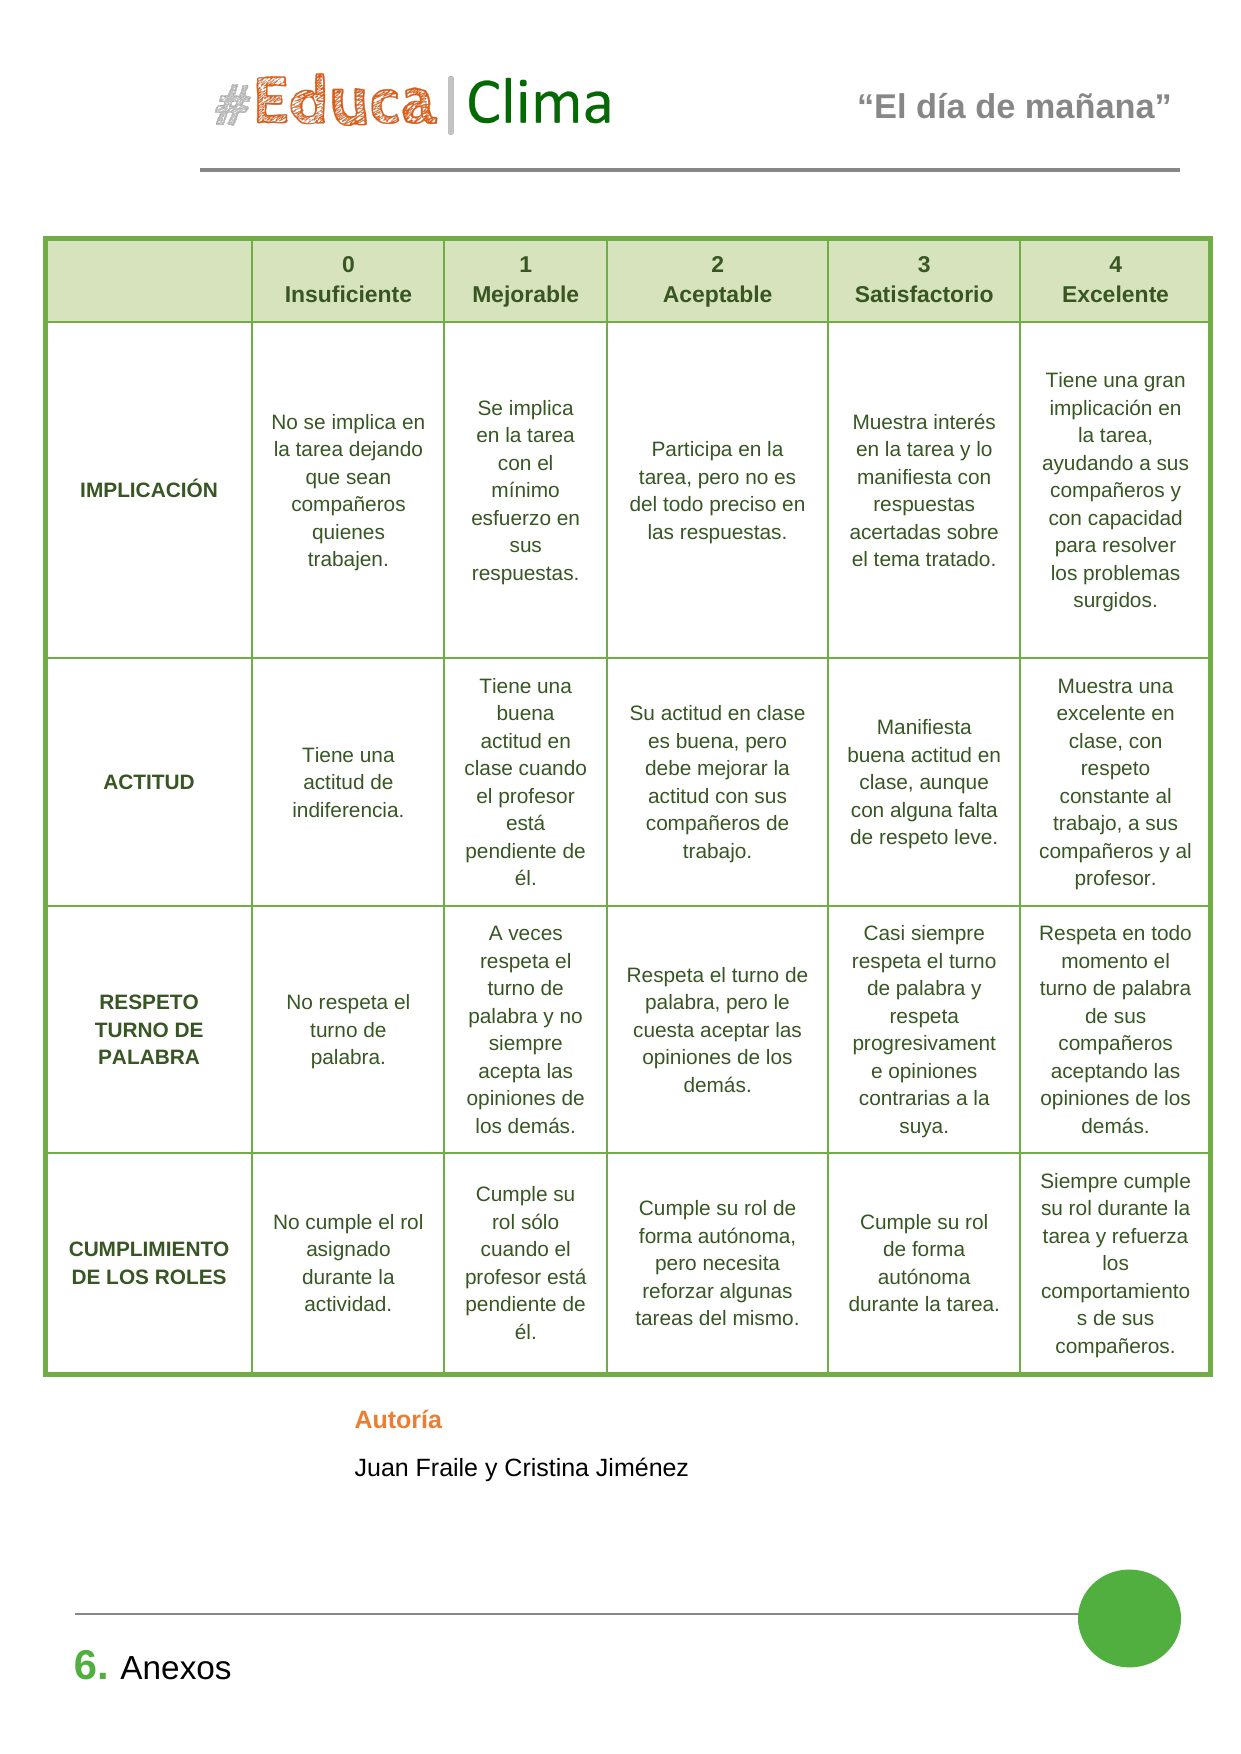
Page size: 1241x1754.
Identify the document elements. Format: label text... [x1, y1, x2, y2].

table_cell Tiene una actitud de indiferencia. [253, 659, 443, 904]
table_cell Tiene una gran implicación en la tarea, ayudando a sus compañeros y con capacidad para resolver los problemas surgidos. [1021, 323, 1208, 657]
table_cell No cumple el rol asignado durante la actividad. [253, 1154, 443, 1372]
table_cell No se implica en la tarea dejando que sean compañeros quienes trabajen. [253, 323, 443, 657]
table_cell A veces respeta el turno de palabra y no siempre acepta las opiniones de los demás. [445, 907, 606, 1152]
picture [206, 73, 620, 148]
table_cell No respeta el turno de palabra. [253, 907, 443, 1152]
table_cell Se implica en la tarea con el mínimo esfuerzo en sus respuestas. [445, 323, 606, 657]
table_cell Cumple su rol sólo cuando el profesor está pendiente de él. [445, 1154, 606, 1372]
table_cell Muestra interés en la tarea y lo manifiesta con respuestas acertadas sobre el tema tratado. [829, 323, 1019, 657]
table_header [48, 241, 251, 321]
table_cell Participa en la tarea, pero no es del todo preciso en las respuestas. [608, 323, 827, 657]
table_header 3 Satisfactorio [829, 241, 1019, 321]
table_header 1 Mejorable [445, 241, 606, 321]
table_cell Respeta en todo momento el turno de palabra de sus compañeros aceptando las opiniones de los demás. [1021, 907, 1208, 1152]
table_cell IMPLICACIÓN [48, 323, 251, 657]
table_cell ACTITUD [48, 659, 251, 904]
table_cell Muestra una excelente en clase, con respeto constante al trabajo, a sus compañeros y al profesor. [1021, 659, 1208, 904]
table_cell Casi siempre respeta el turno de palabra y respeta progresivamente opiniones contrarias a la suya. [829, 907, 1019, 1152]
table_cell Tiene una buena actitud en clase cuando el profesor está pendiente de él. [445, 659, 606, 904]
text Juan Fraile y Cristina Jiménez [354, 1453, 1181, 1482]
table_header 0 Insuficiente [253, 241, 443, 321]
table_cell Siempre cumple su rol durante la tarea y refuerza los comportamientos de sus compañeros. [1021, 1154, 1208, 1372]
text Autoría [354, 1405, 1181, 1434]
table_cell Su actitud en clase es buena, pero debe mejorar la actitud con sus compañeros de trabajo. [608, 659, 827, 904]
table_header 4 Excelente [1021, 241, 1208, 321]
table_cell CUMPLIMIENTO DE LOS ROLES [48, 1154, 251, 1372]
table_cell RESPETO TURNO DE PALABRA [48, 907, 251, 1152]
table_cell Manifiesta buena actitud en clase, aunque con alguna falta de respeto leve. [829, 659, 1019, 904]
table_cell Respeta el turno de palabra, pero le cuesta aceptar las opiniones de los demás. [608, 907, 827, 1152]
table_cell Cumple su rol de forma autónoma durante la tarea. [829, 1154, 1019, 1372]
table_header 2 Aceptable [608, 241, 827, 321]
table_cell Cumple su rol de forma autónoma, pero necesita reforzar algunas tareas del mismo. [608, 1154, 827, 1372]
